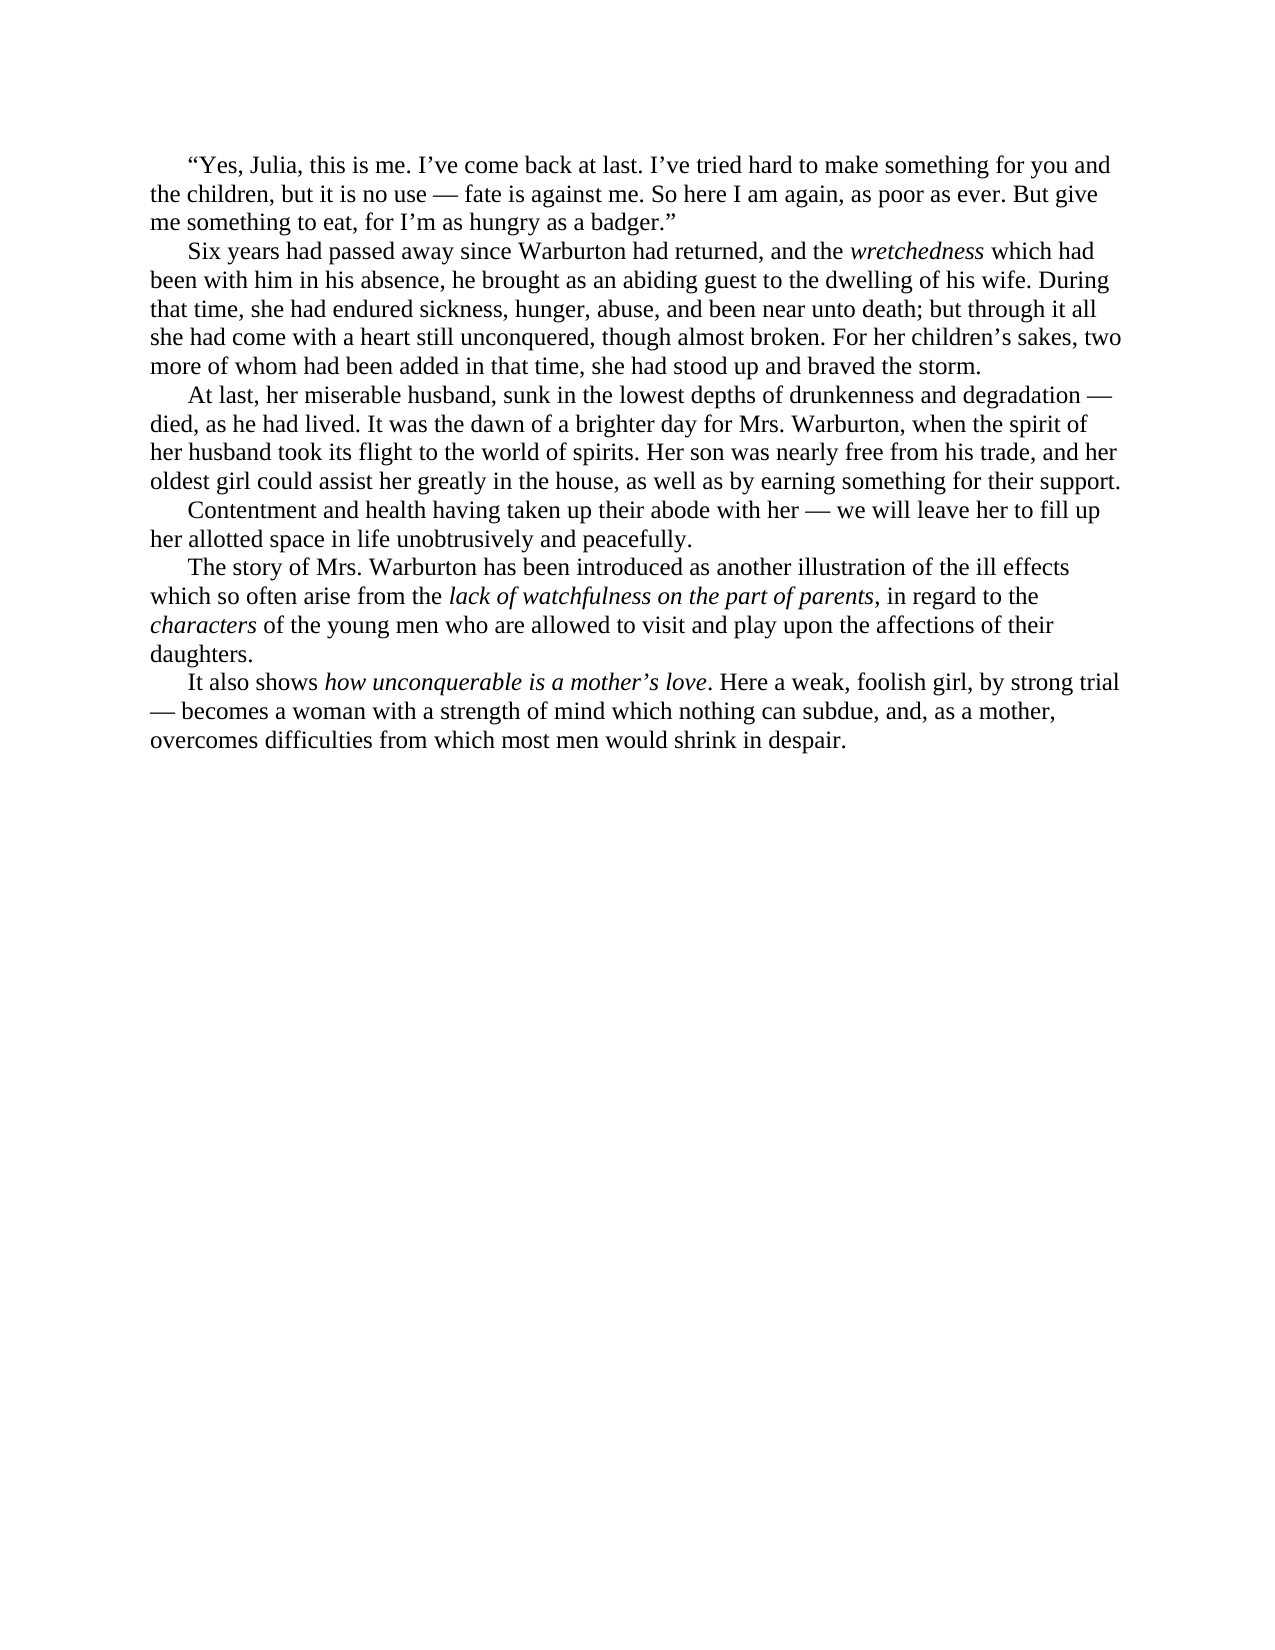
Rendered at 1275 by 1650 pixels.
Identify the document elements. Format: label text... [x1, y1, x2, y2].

text At last, her miserable husband, sunk in the lowest depths of drunkenness and degradation — died, as he had lived. It was the dawn of a brighter day for Mrs. Warburton, when the spirit of her husband took its flight to the world of spirits. Her son was nearly free from his trade, and her oldest girl could assist her greatly in the house, as well as by earning something for their support. [150, 380, 1125, 495]
text The story of Mrs. Warburton has been introduced as another illustration of the ill effects which so often arise from the lack of watchfulness on the part of parents, in regard to the characters of the young men who are allowed to visit and play upon the affections of their daughters. [150, 552, 1125, 667]
text “Yes, Julia, this is me. I’ve come back at last. I’ve tried hard to make something for you and the children, but it is no use — fate is against me. So here I am again, as poor as ever. But give me something to eat, for I’m as hungry as a badger.” [150, 150, 1125, 236]
text Contentment and health having taken up their abode with her — we will leave her to fill up her allotted space in life unobtrusively and peacefully. [150, 495, 1125, 552]
text It also shows how unconquerable is a mother’s love. Here a weak, foolish girl, by strong trial — becomes a woman with a strength of mind which nothing can subdue, and, as a mother, overcomes difficulties from which most men would shrink in despair. [150, 667, 1125, 754]
text Six years had passed away since Warburton had returned, and the wretchedness which had been with him in his absence, he brought as an abiding guest to the dwelling of his wife. During that time, she had endured sickness, hunger, abuse, and been near unto death; but through it all she had come with a heart still unconquered, though almost broken. For her children’s sakes, two more of whom had been added in that time, she had stood up and braved the storm. [150, 236, 1125, 380]
